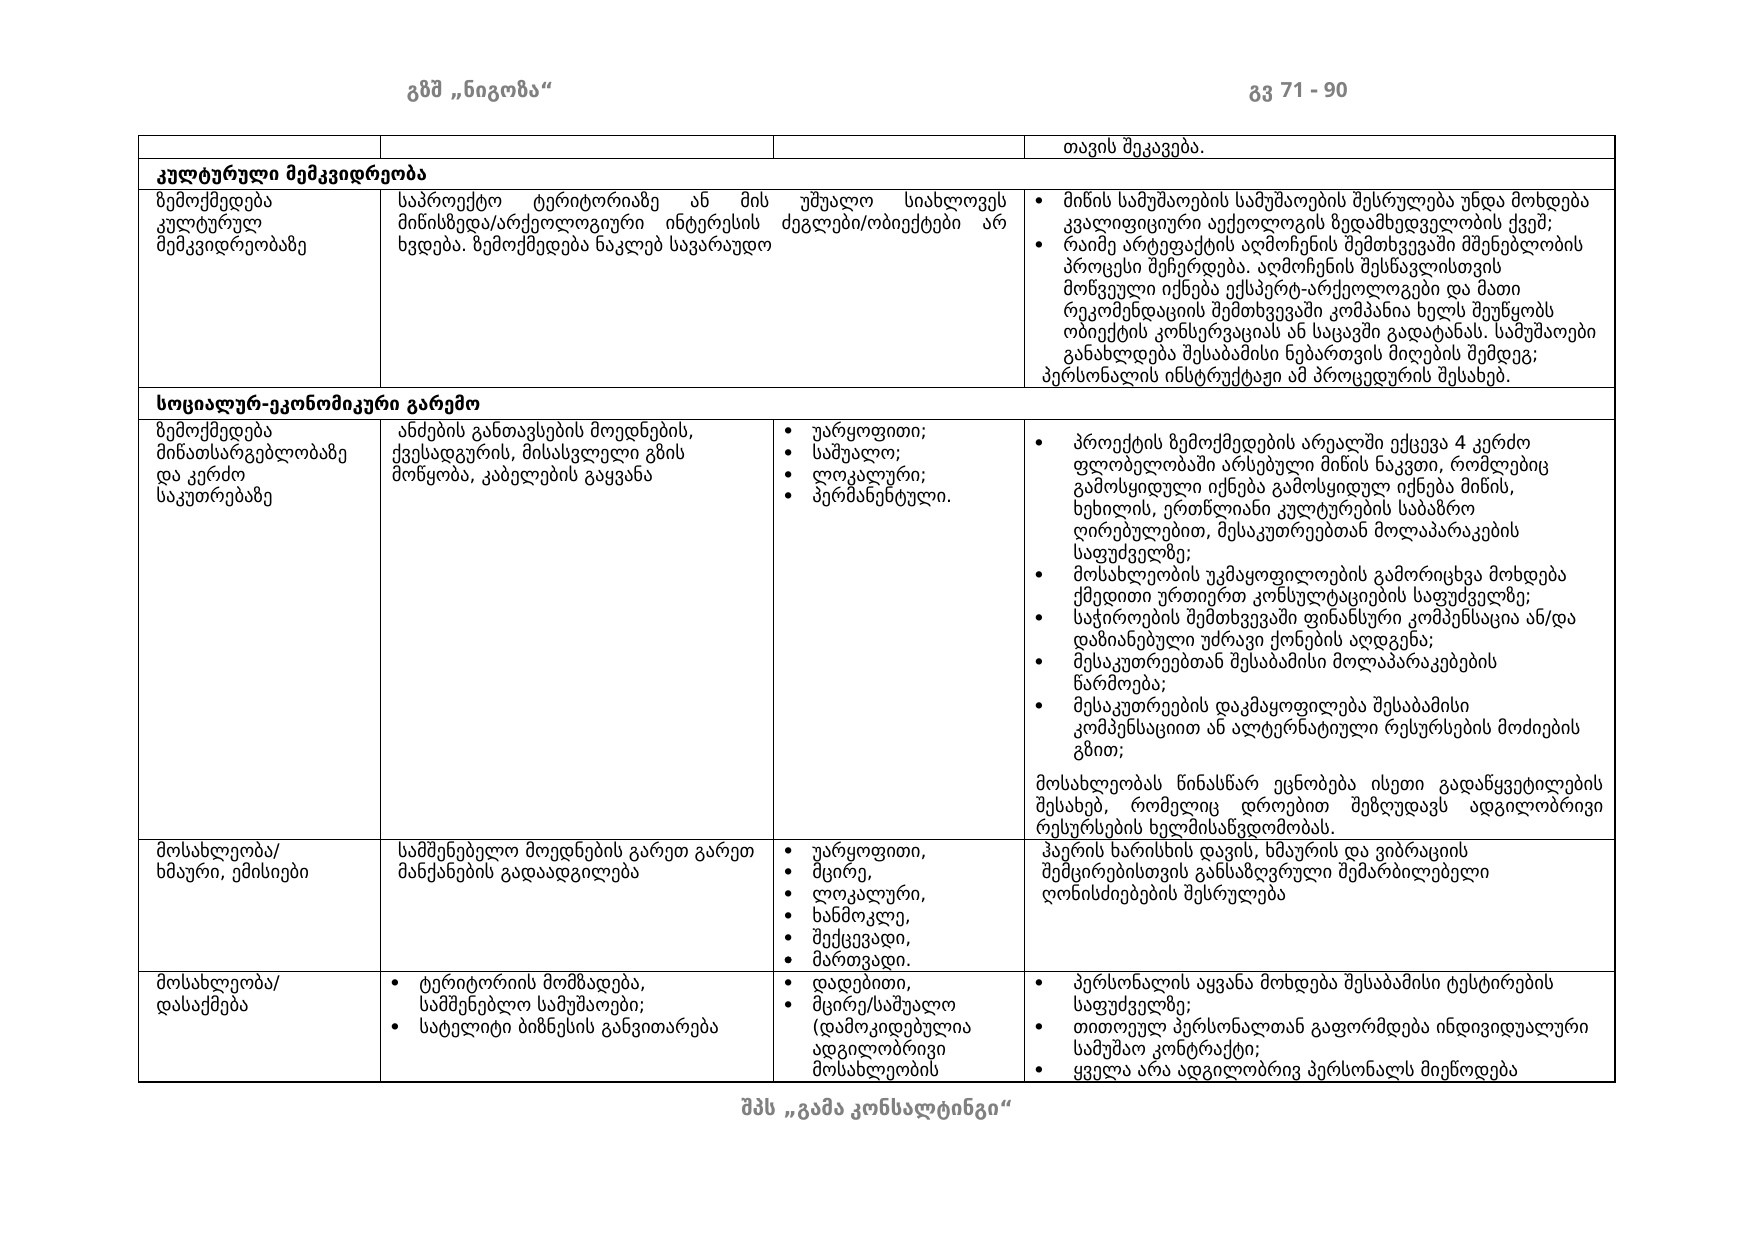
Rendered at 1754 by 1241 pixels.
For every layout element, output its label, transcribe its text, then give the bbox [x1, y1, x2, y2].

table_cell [774, 972, 1024, 1081]
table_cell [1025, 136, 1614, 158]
table_cell პროექტის ზემოქმედების არეალში ექცევა 4 კერძო ფლობელობაში არსებული მიწის ნაკვთი, რომლებიც გამოსყიდული იქნება გამოსყიდულ იქნება მიწის, ხეხილის, ერთწლიანი კულტურების საბაზრო ღირებულებით, მესაკუთრეებთან მოლაპარაკების საფუძველზე; მოსახლეობის უკმაყოფილოების გამორიცხვა მოხდება ქმედითი ურთიერთ კონსულტაციების საფუძველზე; საჭიროების შემთხვევაში ფინანსური კომპენსაცია ან/და დაზიანებული უძრავი ქონების აღდგენა; მესაკუთრეებთან შესაბამისი მოლაპარაკებების წარმოება; მესაკუთრეების დაკმაყოფილება შესაბამისი კომპენსაციით ან ალტერნატიული რესურსების მოძიების გზით; მოსახლეობას წინასწარ ეცნობება ისეთი გადაწყვეტილების შესახებ, რომელიც დროებით შეზღუდავს ადგილობრივი რესურსების ხელმისაწვდომობას. [1025, 420, 1614, 839]
table_cell ზემოქმედება მიწათსარგებლობაზე და კერძო საკუთრებაზე [139, 420, 380, 839]
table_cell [381, 136, 773, 158]
table_cell უარყოფითი; საშუალო; ლოკალური; პერმანენტული. [774, 420, 1024, 839]
table_cell უარყოფითი, მცირე, ლოკალური, ხანმოკლე, შექცევადი, მართვადი. [774, 840, 1024, 971]
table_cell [139, 136, 380, 158]
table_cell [1025, 972, 1614, 1081]
table_cell ზემოქმედება კულტურულ მემკვიდრეობაზე [139, 190, 380, 387]
table_cell ჰაერის ხარისხის დავის, ხმაურის და ვიბრაციის შემცირებისთვის განსაზღვრული შემარბილებელი ღონისძიებების შესრულება [1025, 840, 1614, 971]
table_cell საპროექტო ტერიტორიაზე ან მის უშუალო სიახლოვეს მიწისზედა/არქეოლოგიური ინტერესის ძეგლები/ობიექტები არ ხვდება. ზემოქმედება ნაკლებ სავარაუდო [381, 190, 1024, 387]
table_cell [774, 136, 1024, 158]
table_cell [139, 972, 380, 1081]
table_cell მიწის სამუშაოების სამუშაოების შესრულება უნდა მოხდება კვალიფიციური აექეოლოგის ზედამხედველობის ქვეშ; რაიმე არტეფაქტის აღმოჩენის შემთხვევაში მშენებლობის პროცესი შეჩერდება. აღმოჩენის შესწავლისთვის მოწვეული იქნება ექსპერტ-არქეოლოგები და მათი რეკომენდაციის შემთხვევაში კომპანია ხელს შეუწყობს ობიექტის კონსერვაციას ან საცავში გადატანას. სამუშაოები განახლდება შესაბამისი ნებართვის მიღების შემდეგ; პერსონალის ინსტრუქტაჟი ამ პროცედურის შესახებ. [1025, 190, 1614, 387]
table_cell მოსახლეობა/ ხმაური, ემისიები [139, 840, 380, 971]
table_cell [381, 972, 773, 1081]
table_cell ანძების განთავსების მოედნების, ქვესადგურის, მისასვლელი გზის მოწყობა, კაბელების გაყვანა [381, 420, 773, 839]
table_cell სამშენებელო მოედნების გარეთ გარეთ მანქანების გადაადგილება [381, 840, 773, 971]
table_cell კულტურული მემკვიდრეობა [139, 159, 1614, 189]
table_cell სოციალურ-ეკონომიკური გარემო [139, 388, 1614, 419]
